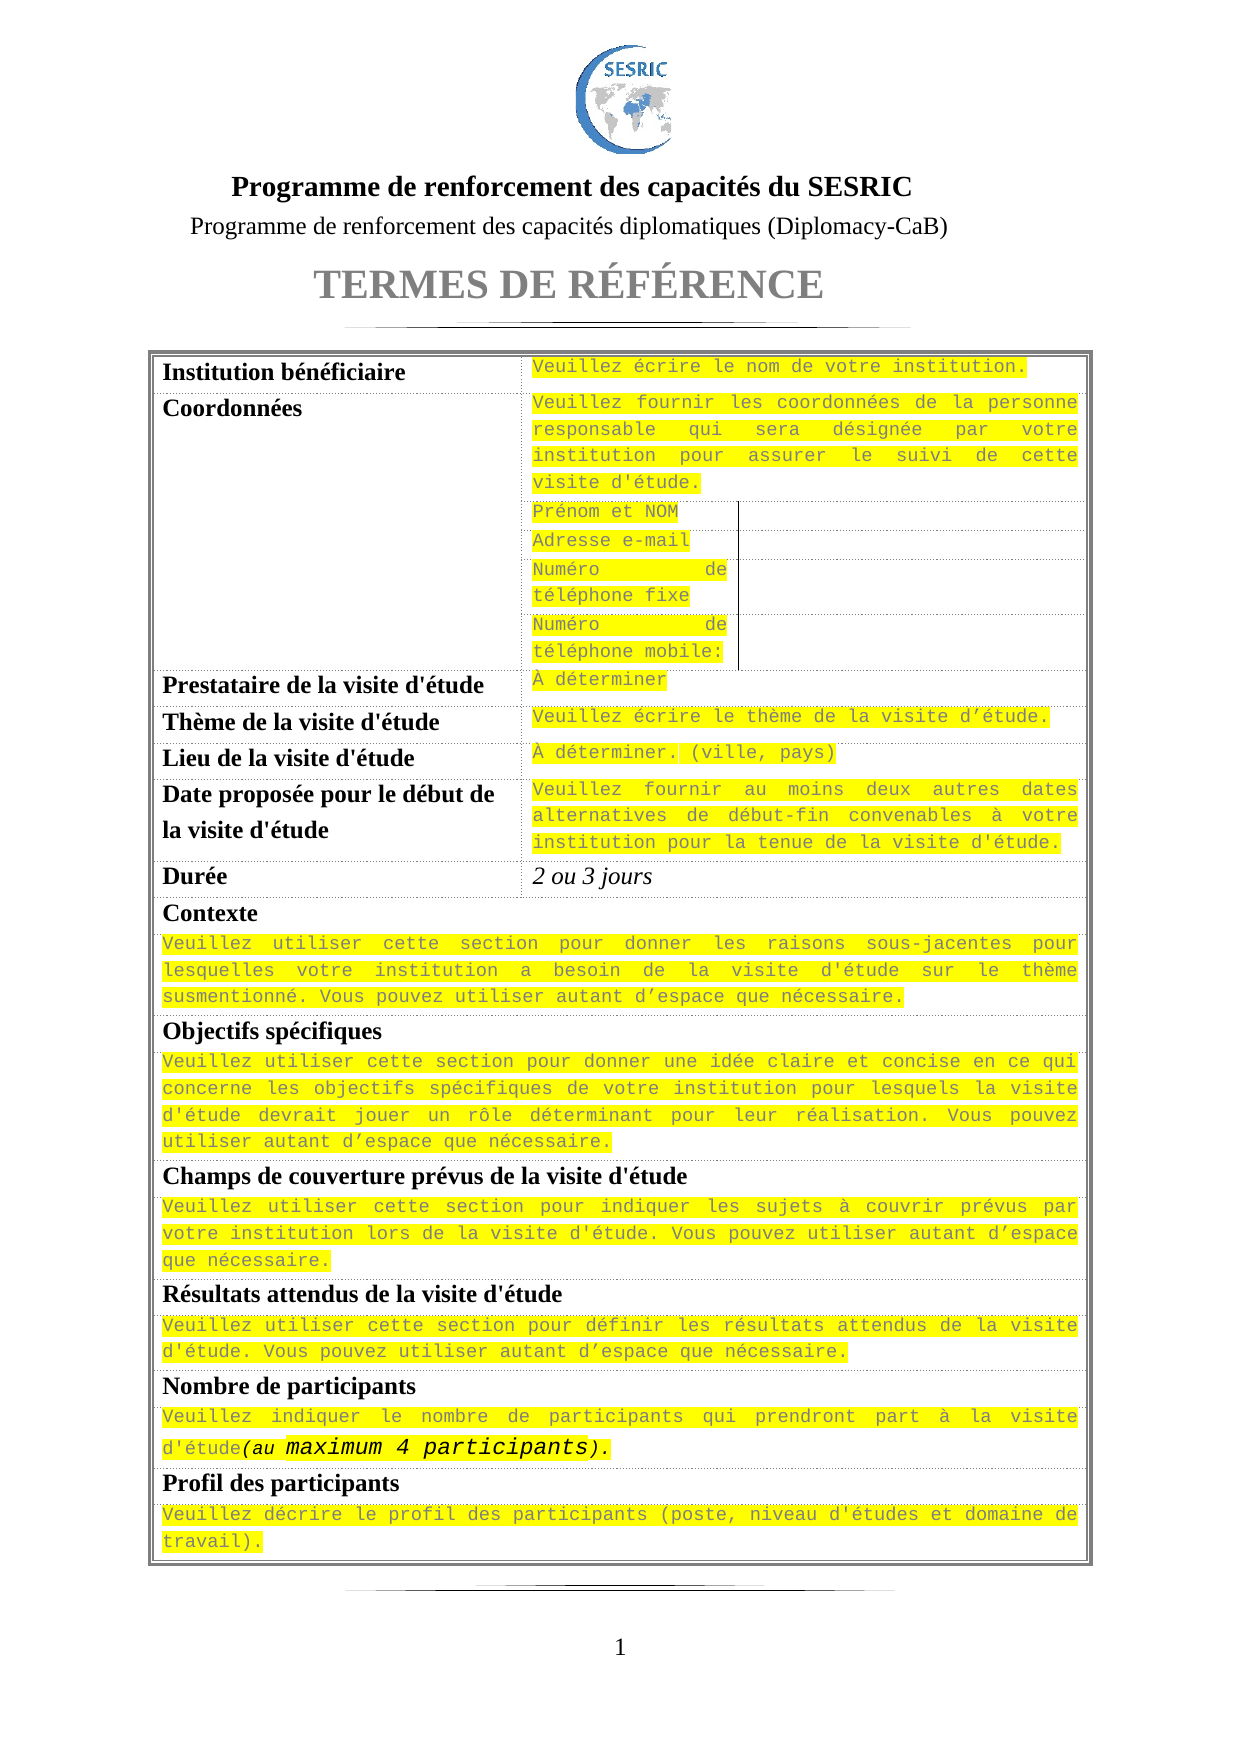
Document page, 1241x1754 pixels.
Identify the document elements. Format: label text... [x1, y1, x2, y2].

table_cell Lieu de la visite d'étude [154, 743, 521, 779]
table_cell À déterminer [521, 670, 1086, 706]
table_cell Thème de la visite d'étude [154, 706, 521, 742]
table_cell Nombre de participants [154, 1370, 1086, 1407]
table_cell Objectifs spécifiques [154, 1015, 1086, 1052]
table_cell À déterminer. (ville, pays) [521, 743, 1086, 779]
table_cell Date proposée pour le début de la visite d'étude [154, 779, 521, 861]
picture [574, 45, 672, 152]
table_cell Veuillez utiliser cette section pour indiquer les sujets à couvrir prévus par votre institution lors de la visite d'étude. Vous pouvez utiliser autant d’espace que nécessaire. [154, 1197, 1086, 1279]
table_cell [739, 559, 1086, 614]
table_cell Durée [154, 861, 521, 897]
table_cell Veuillez utiliser cette section pour définir les résultats attendus de la visite d'étude. Vous pouvez utiliser autant d’espace que nécessaire. [154, 1315, 1086, 1370]
table_cell Prestataire de la visite d'étude [154, 670, 521, 706]
table_cell Résultats attendus de la visite d'étude [154, 1279, 1086, 1315]
table_header Veuillez écrire le nom de votre institution. [521, 357, 1086, 392]
table_cell Adresse e-mail [521, 530, 738, 559]
table_cell 2 ou 3 jours [521, 861, 1086, 897]
table_cell Veuillez fournir au moins deux autres dates alternatives de début-fin convenables à votre institution pour la tenue de la visite d'étude. [521, 779, 1086, 861]
table_cell Champs de couverture prévus de la visite d'étude [154, 1160, 1086, 1197]
table_cell Profil des participants [154, 1468, 1086, 1504]
table_cell Numéro de téléphone fixe [521, 559, 738, 614]
table_cell Veuillez indiquer le nombre de participants qui prendront part à la visite d'étude(au maximum 4 participants). [154, 1407, 1086, 1468]
table_cell [739, 501, 1086, 530]
table_cell [739, 530, 1086, 559]
table_cell Veuillez décrire le profil des participants (poste, niveau d'études et domaine de travail). [154, 1504, 1086, 1560]
table_cell Veuillez utiliser cette section pour donner les raisons sous-jacentes pour lesquelles votre institution a besoin de la visite d'étude sur le thème susmentionné. Vous pouvez utiliser autant d’espace que nécessaire. [154, 934, 1086, 1015]
table_cell Veuillez écrire le thème de la visite d’étude. [521, 706, 1086, 742]
table_cell Numéro de téléphone mobile: [521, 614, 738, 670]
table_cell Veuillez utiliser cette section pour donner une idée claire et concise en ce qui concerne les objectifs spécifiques de votre institution pour lesquels la visite d'étude devrait jouer un rôle déterminant pour leur réalisation. Vous pouvez utiliser autant d’espace que nécessaire. [154, 1052, 1086, 1160]
table_cell Coordonnées [154, 393, 521, 670]
table_cell Prénom et NOM [521, 501, 738, 530]
table_header Institution bénéficiaire [154, 357, 521, 392]
table_cell Contexte [154, 897, 1086, 933]
table_cell [739, 614, 1086, 670]
table_cell Veuillez fournir les coordonnées de la personne responsable qui sera désignée par votre institution pour assurer le suivi de cette visite d'étude. [521, 393, 1086, 501]
